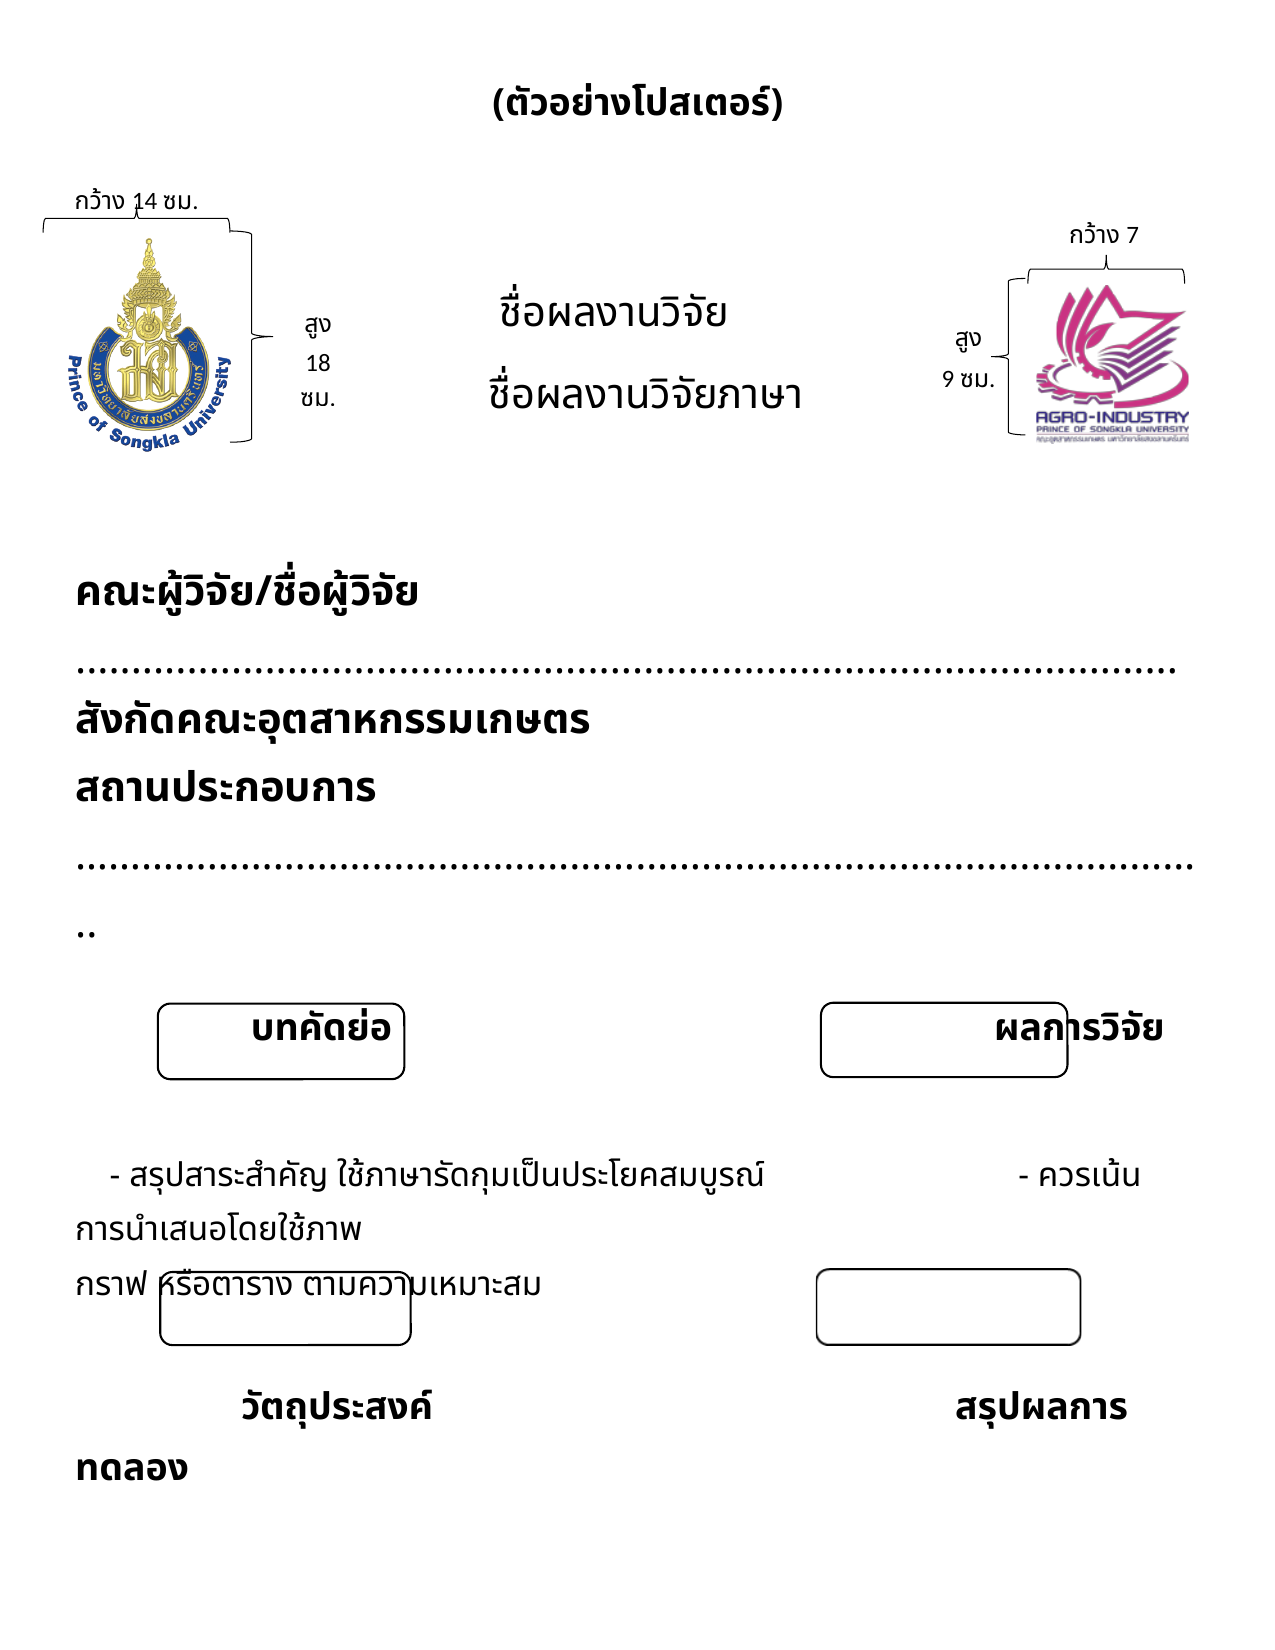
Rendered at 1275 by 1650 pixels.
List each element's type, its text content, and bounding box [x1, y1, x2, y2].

text (ตัวอย่างโปสเตอร์) [75, 75, 1200, 132]
text สังกัดคณะอุตสาหกรรมเกษตร [75, 690, 1200, 753]
text สถานประกอบการ ………………………………………………………………………………………….. [75, 758, 1200, 950]
text บทคัดย่อ ผลการวิจัย [75, 1001, 1200, 1057]
picture [1036, 285, 1189, 444]
text - สรุปสาระสำคัญ ใช้ภาษารัดกุมเป็นประโยคสมบูรณ์ - ควรเน้นการนำเสนอโดยใช้ภาพ กราฟ หรือตาราง ตามความเหมาะสม [75, 1150, 1200, 1359]
text วัตถุประสงค์ สรุปผลการทดลอง [75, 1379, 1200, 1497]
picture [63, 231, 233, 457]
text คณะผู้วิจัย/ชื่อผู้วิจัย ................................................................................................... [75, 561, 1200, 685]
